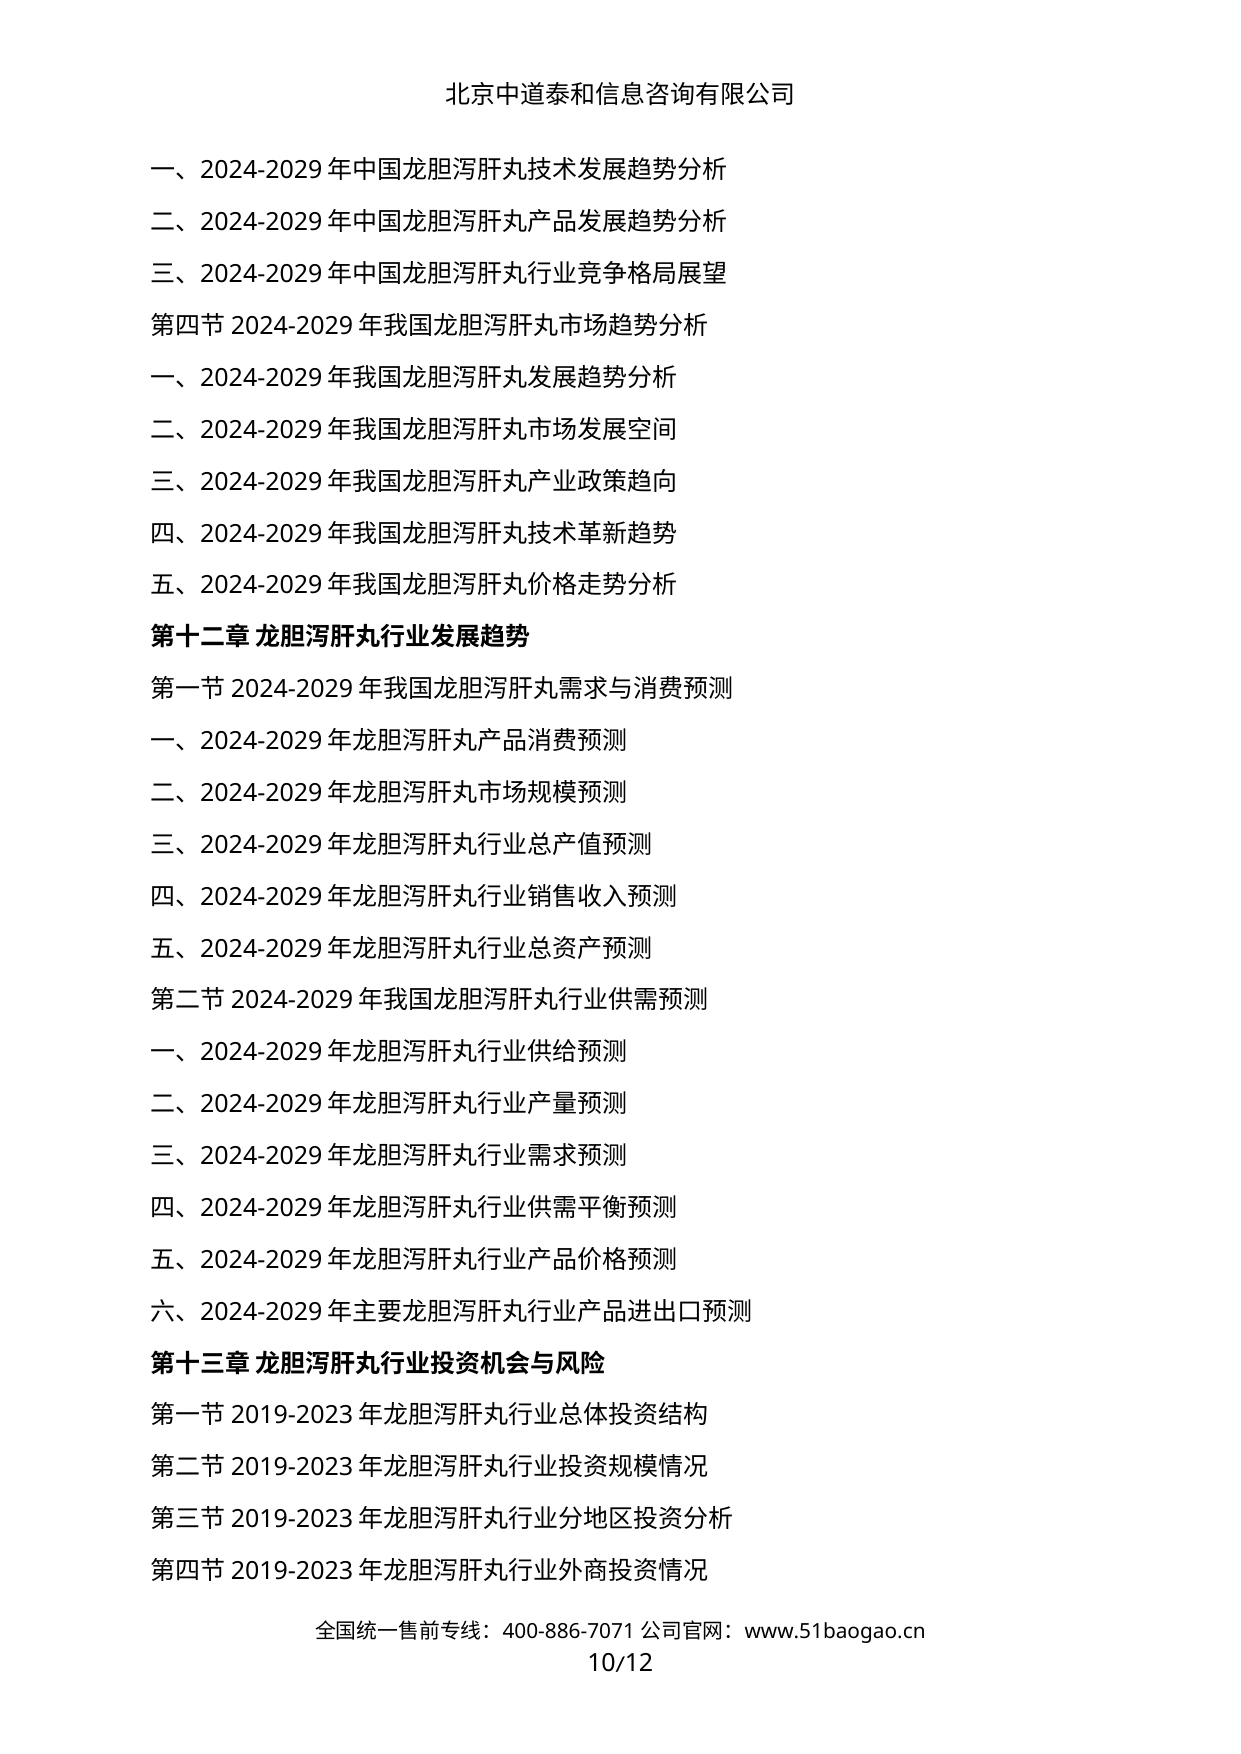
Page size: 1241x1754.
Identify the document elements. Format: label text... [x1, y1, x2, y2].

text 六、2024-2029年主要龙胆泻肝丸行业产品进出口预测 [150, 1291, 1090, 1327]
text 二、2024-2029年我国龙胆泻肝丸市场发展空间 [150, 409, 1090, 446]
text 第十二章 龙胆泻肝丸行业发展趋势 [150, 617, 1090, 653]
text 三、2024-2029年龙胆泻肝丸行业总产值预测 [150, 824, 1090, 861]
text 三、2024-2029年我国龙胆泻肝丸产业政策趋向 [150, 461, 1090, 497]
text 三、2024-2029年龙胆泻肝丸行业需求预测 [150, 1136, 1090, 1172]
text 一、2024-2029年中国龙胆泻肝丸技术发展趋势分析 [150, 150, 1090, 186]
text 四、2024-2029年我国龙胆泻肝丸技术革新趋势 [150, 513, 1090, 549]
text 第一节 2019-2023年龙胆泻肝丸行业总体投资结构 [150, 1395, 1090, 1431]
text 一、2024-2029年龙胆泻肝丸产品消费预测 [150, 721, 1090, 757]
text 三、2024-2029年中国龙胆泻肝丸行业竞争格局展望 [150, 254, 1090, 290]
text 五、2024-2029年我国龙胆泻肝丸价格走势分析 [150, 565, 1090, 601]
text 一、2024-2029年龙胆泻肝丸行业供给预测 [150, 1032, 1090, 1068]
text 第一节 2024-2029年我国龙胆泻肝丸需求与消费预测 [150, 669, 1090, 705]
text 第二节 2024-2029年我国龙胆泻肝丸行业供需预测 [150, 980, 1090, 1016]
text 第二节 2019-2023年龙胆泻肝丸行业投资规模情况 [150, 1447, 1090, 1483]
text 四、2024-2029年龙胆泻肝丸行业供需平衡预测 [150, 1187, 1090, 1224]
text 第十三章 龙胆泻肝丸行业投资机会与风险 [150, 1343, 1090, 1379]
text 四、2024-2029年龙胆泻肝丸行业销售收入预测 [150, 876, 1090, 912]
text 五、2024-2029年龙胆泻肝丸行业产品价格预测 [150, 1239, 1090, 1276]
text 五、2024-2029年龙胆泻肝丸行业总资产预测 [150, 928, 1090, 964]
text 二、2024-2029年龙胆泻肝丸行业产量预测 [150, 1084, 1090, 1120]
text 第四节 2024-2029年我国龙胆泻肝丸市场趋势分析 [150, 306, 1090, 342]
text 二、2024-2029年龙胆泻肝丸市场规模预测 [150, 772, 1090, 809]
text 一、2024-2029年我国龙胆泻肝丸发展趋势分析 [150, 357, 1090, 394]
text 第三节 2019-2023年龙胆泻肝丸行业分地区投资分析 [150, 1499, 1090, 1535]
text 第四节 2019-2023年龙胆泻肝丸行业外商投资情况 [150, 1551, 1090, 1587]
text 二、2024-2029年中国龙胆泻肝丸产品发展趋势分析 [150, 202, 1090, 238]
